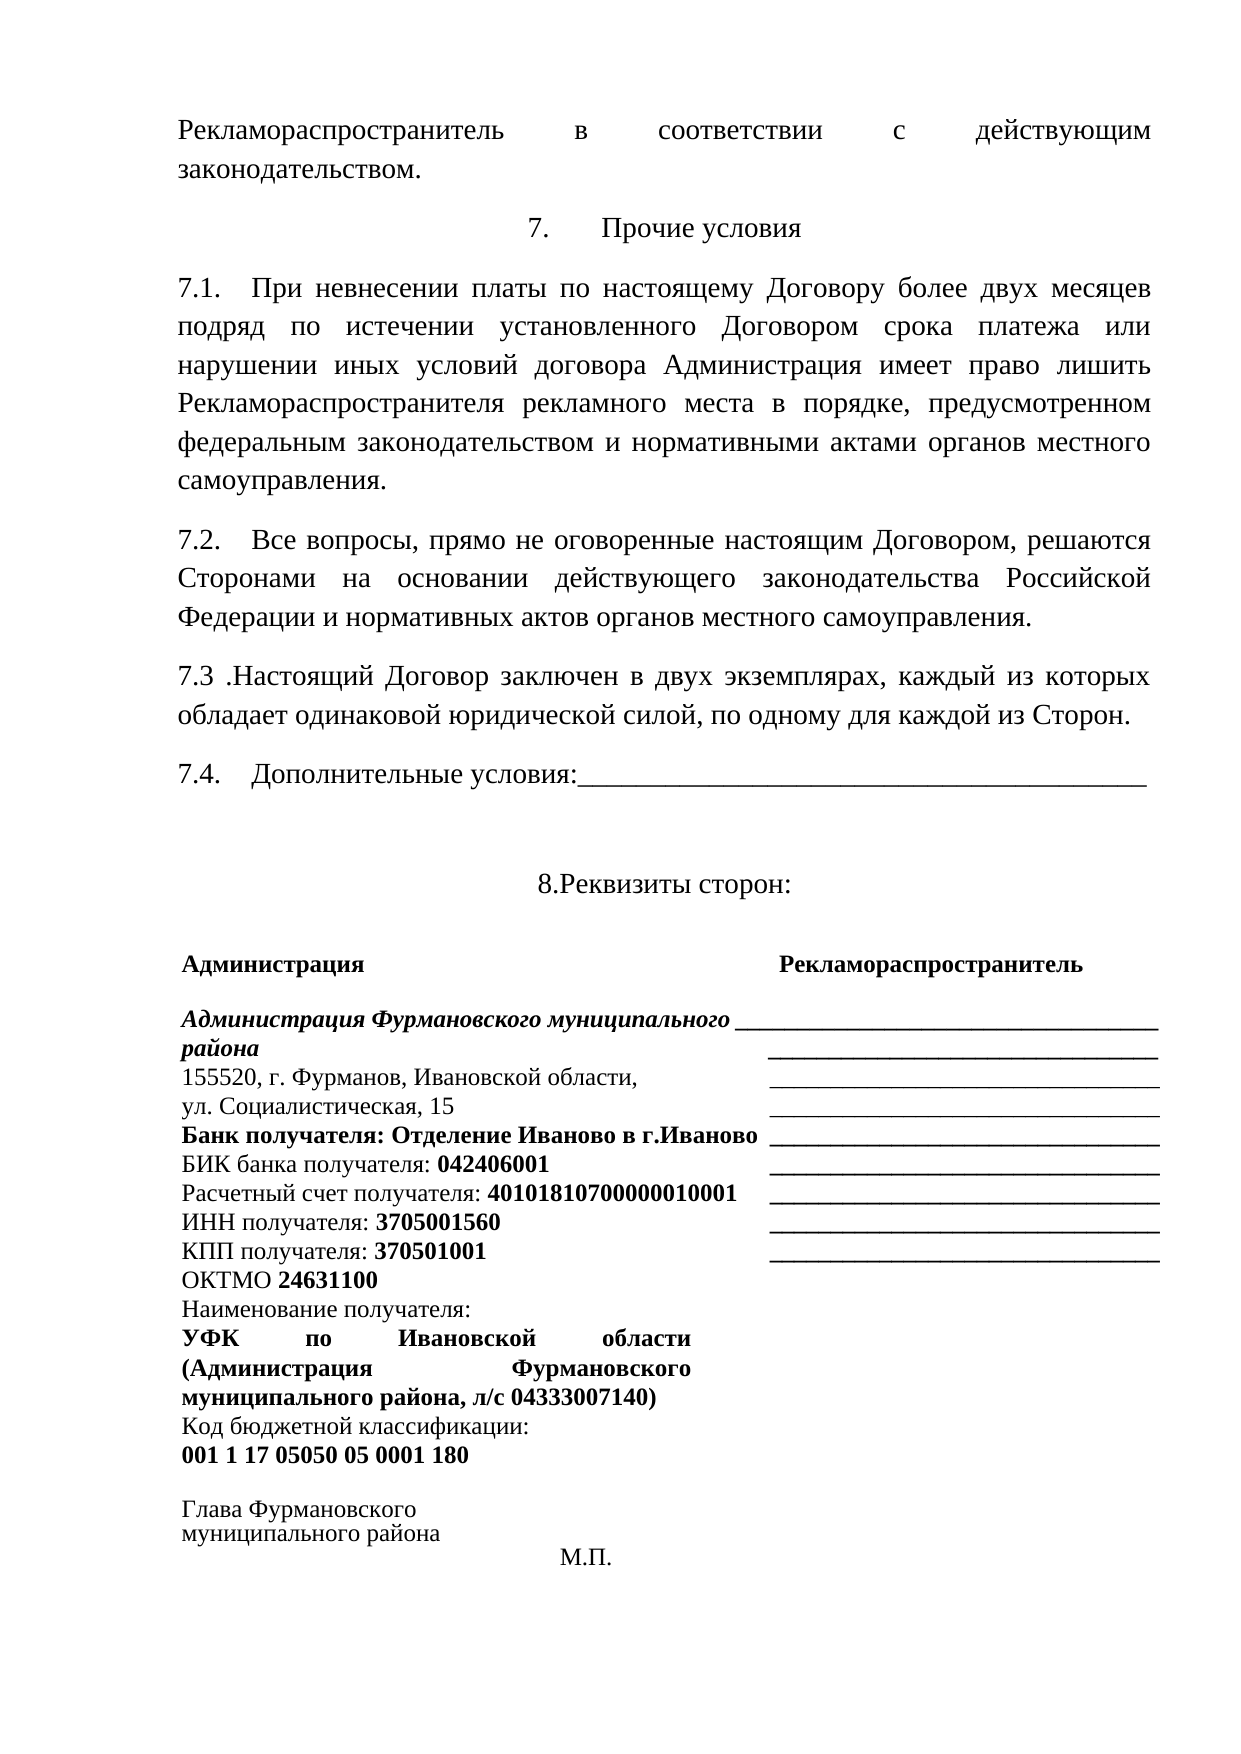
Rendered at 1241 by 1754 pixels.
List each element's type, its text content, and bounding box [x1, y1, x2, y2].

text Код бюджетной классификации: [181, 1411, 1152, 1440]
text Наименование получателя: [181, 1294, 517, 1324]
text ОКТМО 24631100 [181, 1266, 460, 1294]
text УФК по Ивановской области (Администрация Фурмановского муниципального района, л/с 04333007140) [181, 1324, 691, 1411]
text 7.2. Все вопросы, прямо не оговоренные настоящим Договором, решаются Сторонами на основании действующего законодательства Российской Федерации и нормативных актов органов местного самоуправления. [177, 522, 1152, 632]
text Расчетный счет получателя: 40101810700000010001 [181, 1178, 1152, 1207]
text 8.Реквизиты сторон: [177, 875, 1152, 898]
text ул. Социалистическая, 15 [181, 1091, 1152, 1120]
text М.П. [177, 1547, 1149, 1570]
text БИК банка получателя: 042406001 [181, 1149, 1152, 1178]
text 7.1. При невнесении платы по настоящему Договору более двух месяцев подряд по истечении установленного Договором срока платежа или нарушении иных условий договора Администрация имеет право лишить Рекламораспространителя рекламного места в порядке, предусмотренном федеральным законодательством и нормативными актами органов местного самоуправления. [177, 270, 1152, 496]
text Администрация Рекламораспространитель [181, 954, 1152, 977]
text Глава Фурмановского [181, 1499, 1152, 1522]
text 7.3 .Настоящий Договор заключен в двух экземплярах, каждый из которых обладает одинаковой юридической силой, по одному для каждой из Сторон. [177, 658, 1152, 730]
text муниципального района [181, 1523, 1152, 1546]
text ИНН получателя: 3705001560 [181, 1207, 1152, 1236]
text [177, 112, 1152, 184]
text 7.4. Дополнительные условия:_______________________________________ [177, 756, 1152, 790]
text района [181, 1033, 1152, 1062]
text 001 1 17 05050 05 0001 180 [181, 1440, 1152, 1469]
text 7. Прочие условия [177, 210, 1152, 244]
text Администрация Фурмановского муниципального [181, 1004, 1152, 1033]
text . Фурманов, Ивановской области, [181, 1062, 1152, 1091]
text Банк получателя: Отделение Иваново в г.Иваново [181, 1120, 1152, 1149]
text КПП получателя: 370501001 [181, 1236, 1152, 1266]
